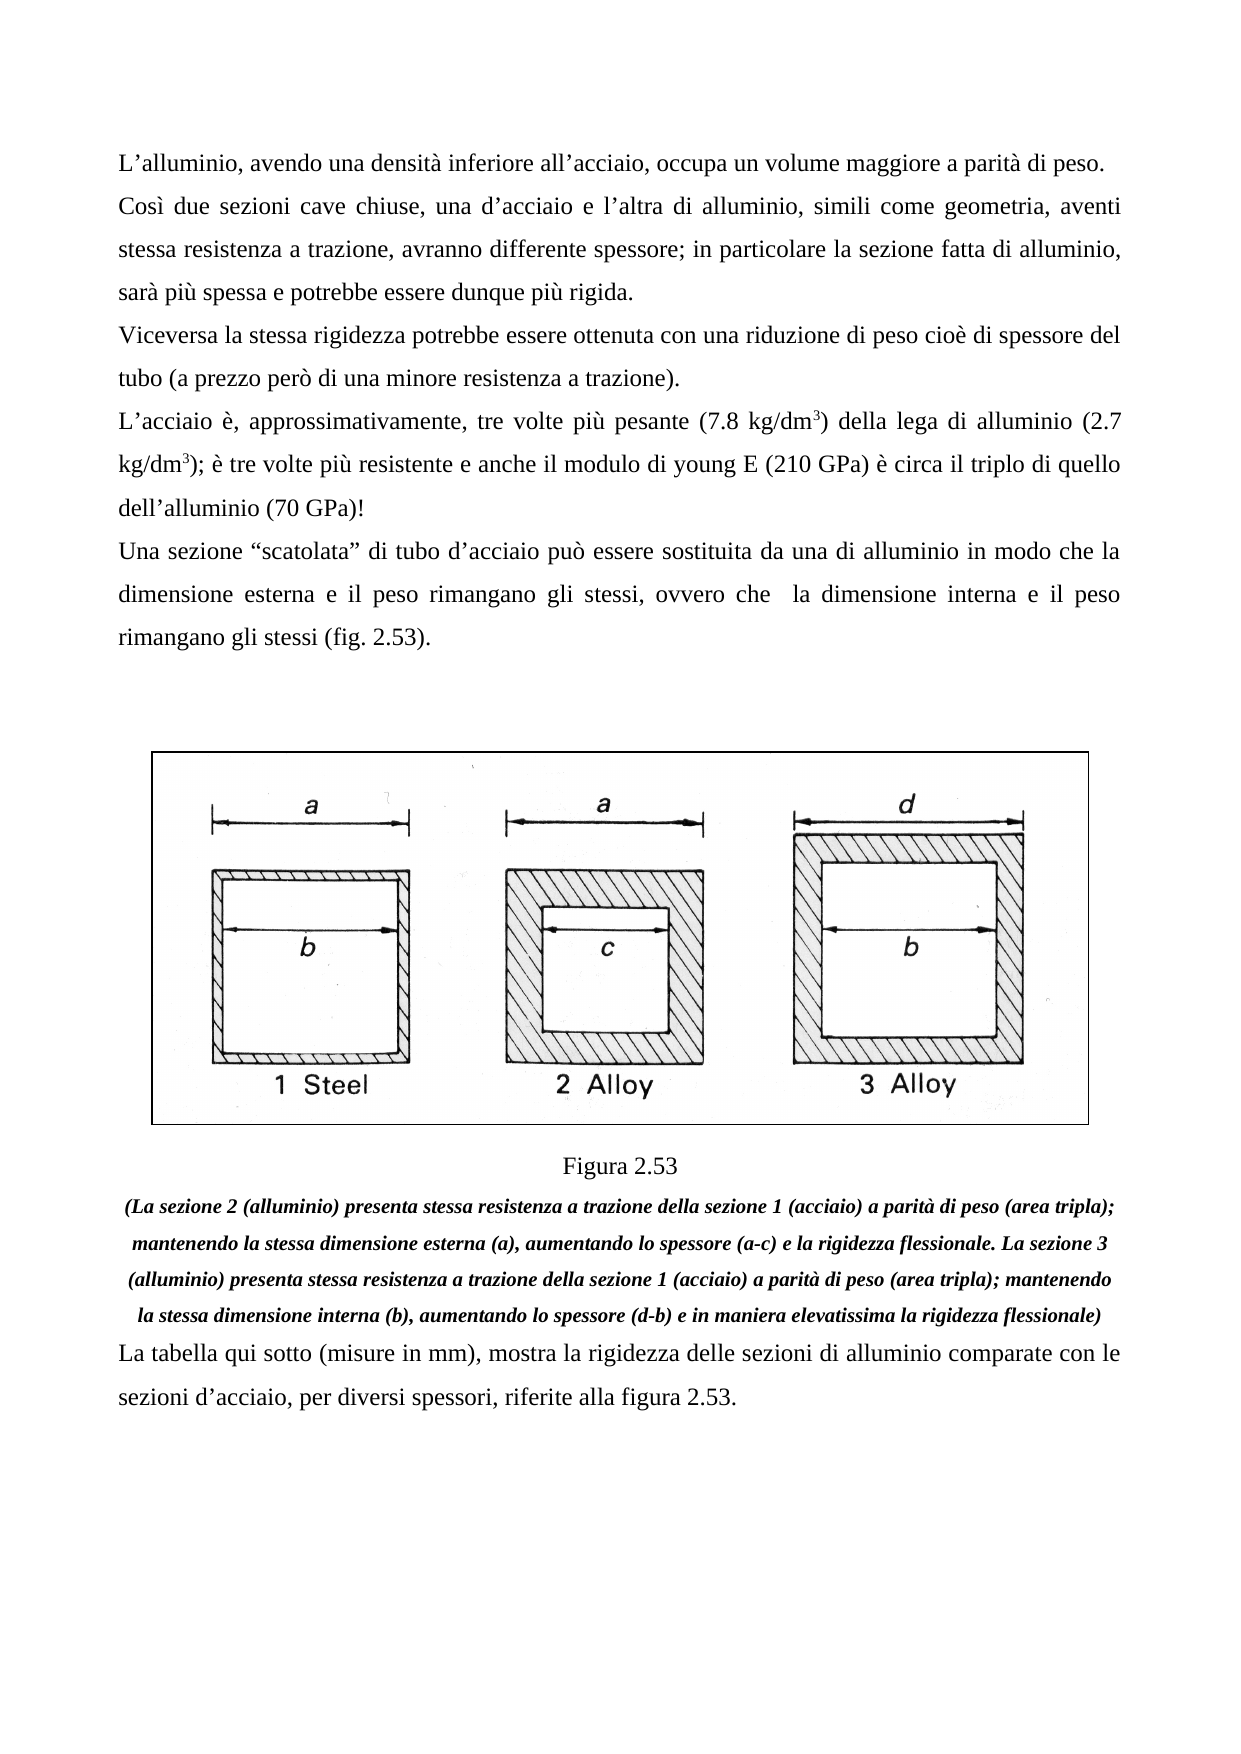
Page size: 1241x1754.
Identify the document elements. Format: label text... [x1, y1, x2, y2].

text (La sezione 2 (alluminio) presenta stessa resistenza a trazione della sezione 1 (acciaio) a parità di peso (area tripla); mantenendo la stessa dimensione esterna (a), aumentando lo spessore (a-c) e la rigidezza flessionale. La sezione 3 (alluminio) presenta stessa resistenza a trazione della sezione 1 (acciaio) a parità di peso (area tripla); mantenendo la stessa dimensione interna (b), aumentando lo spessore (d-b) e in maniera elevatissima la rigidezza flessionale) [118, 1194, 1122, 1327]
text L’alluminio, avendo una densità inferiore all’acciaio, occupa un volume maggiore a parità di peso. [118, 148, 1122, 176]
text La tabella qui sotto (misure in mm), mostra la rigidezza delle sezioni di alluminio comparate con le sezioni d’acciaio, per diversi spessori, riferite alla figura 2.53. [118, 1338, 1122, 1410]
text Così due sezioni cave chiuse, una d’acciaio e l’altra di alluminio, simili come geometria, aventi stessa resistenza a trazione, avranno differente spessore; in particolare la sezione fatta di alluminio, sarà più spessa e potrebbe essere dunque più rigida. [118, 191, 1122, 306]
picture [153, 753, 1088, 1124]
text Una sezione “scatolata” di tubo d’acciaio può essere sostituita da una di alluminio in modo che la dimensione esterna e il peso rimangano gli stessi, ovvero che la dimensione interna e il peso rimangano gli stessi (fig. 2.53). [118, 536, 1122, 651]
text L’acciaio è, approssimativamente, tre volte più pesante (7.8 kg/dm3) della lega di alluminio (2.7 kg/dm3); è tre volte più resistente e anche il modulo di young E (210 GPa) è circa il triplo di quello dell’alluminio (70 GPa)! [118, 406, 1122, 521]
text Figura 2.53 [118, 1151, 1122, 1180]
text Viceversa la stessa rigidezza potrebbe essere ottenuta con una riduzione di peso cioè di spessore del tubo (a prezzo però di una minore resistenza a trazione). [118, 320, 1122, 392]
